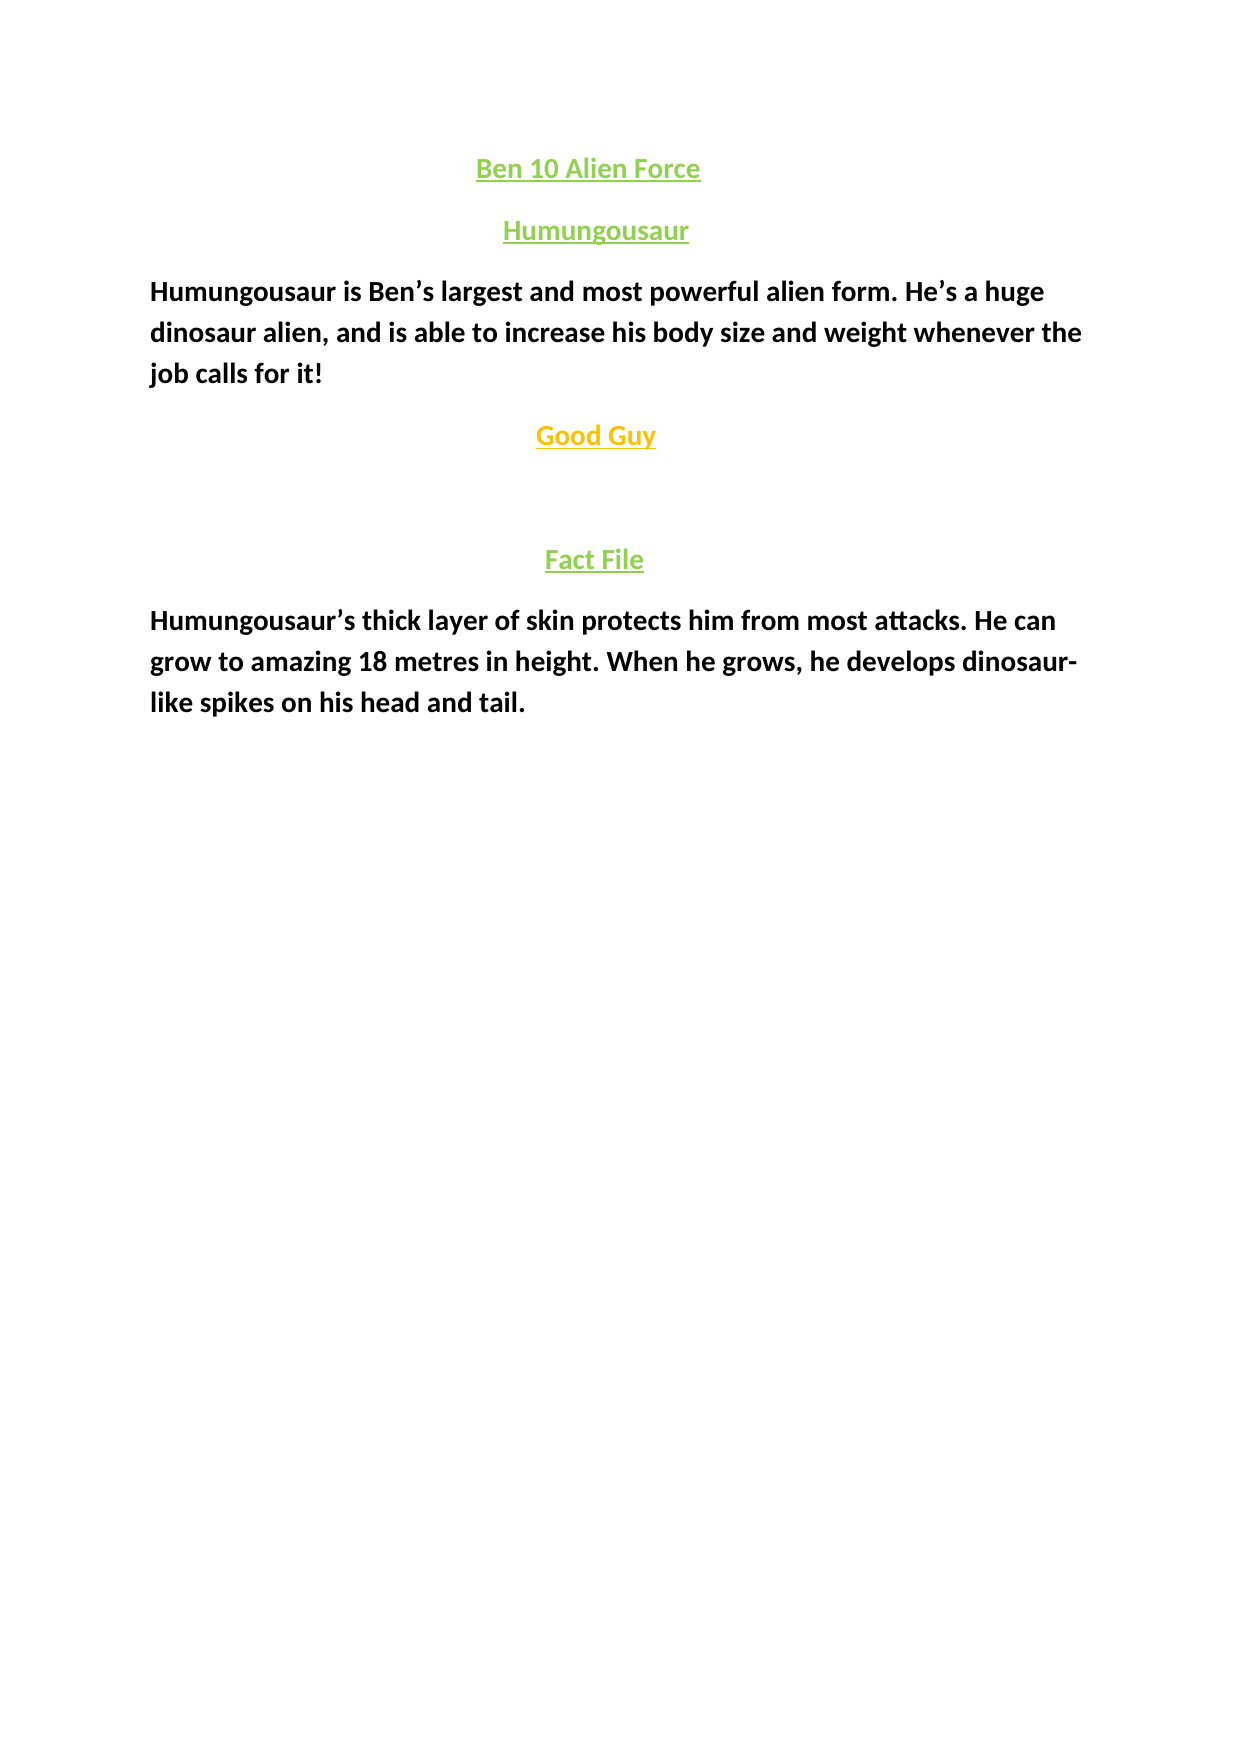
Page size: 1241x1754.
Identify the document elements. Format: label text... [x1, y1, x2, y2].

text Humungousaur is Ben’s largest and most powerful alien form. He’s a huge dinosaur alien, and is able to increase his body size and weight whenever the job calls for it! [150, 273, 1090, 391]
text Humungousaur’s thick layer of skin protects him from most attacks. He can grow to amazing 18 metres in height. When he grows, he develops dinosaur-like spikes on his head and tail. [150, 602, 1090, 720]
text Good Guy [150, 417, 1090, 453]
text Ben 10 Alien Force [150, 150, 1090, 186]
text Humungousaur [150, 212, 1090, 247]
text Fact File [150, 541, 1090, 576]
